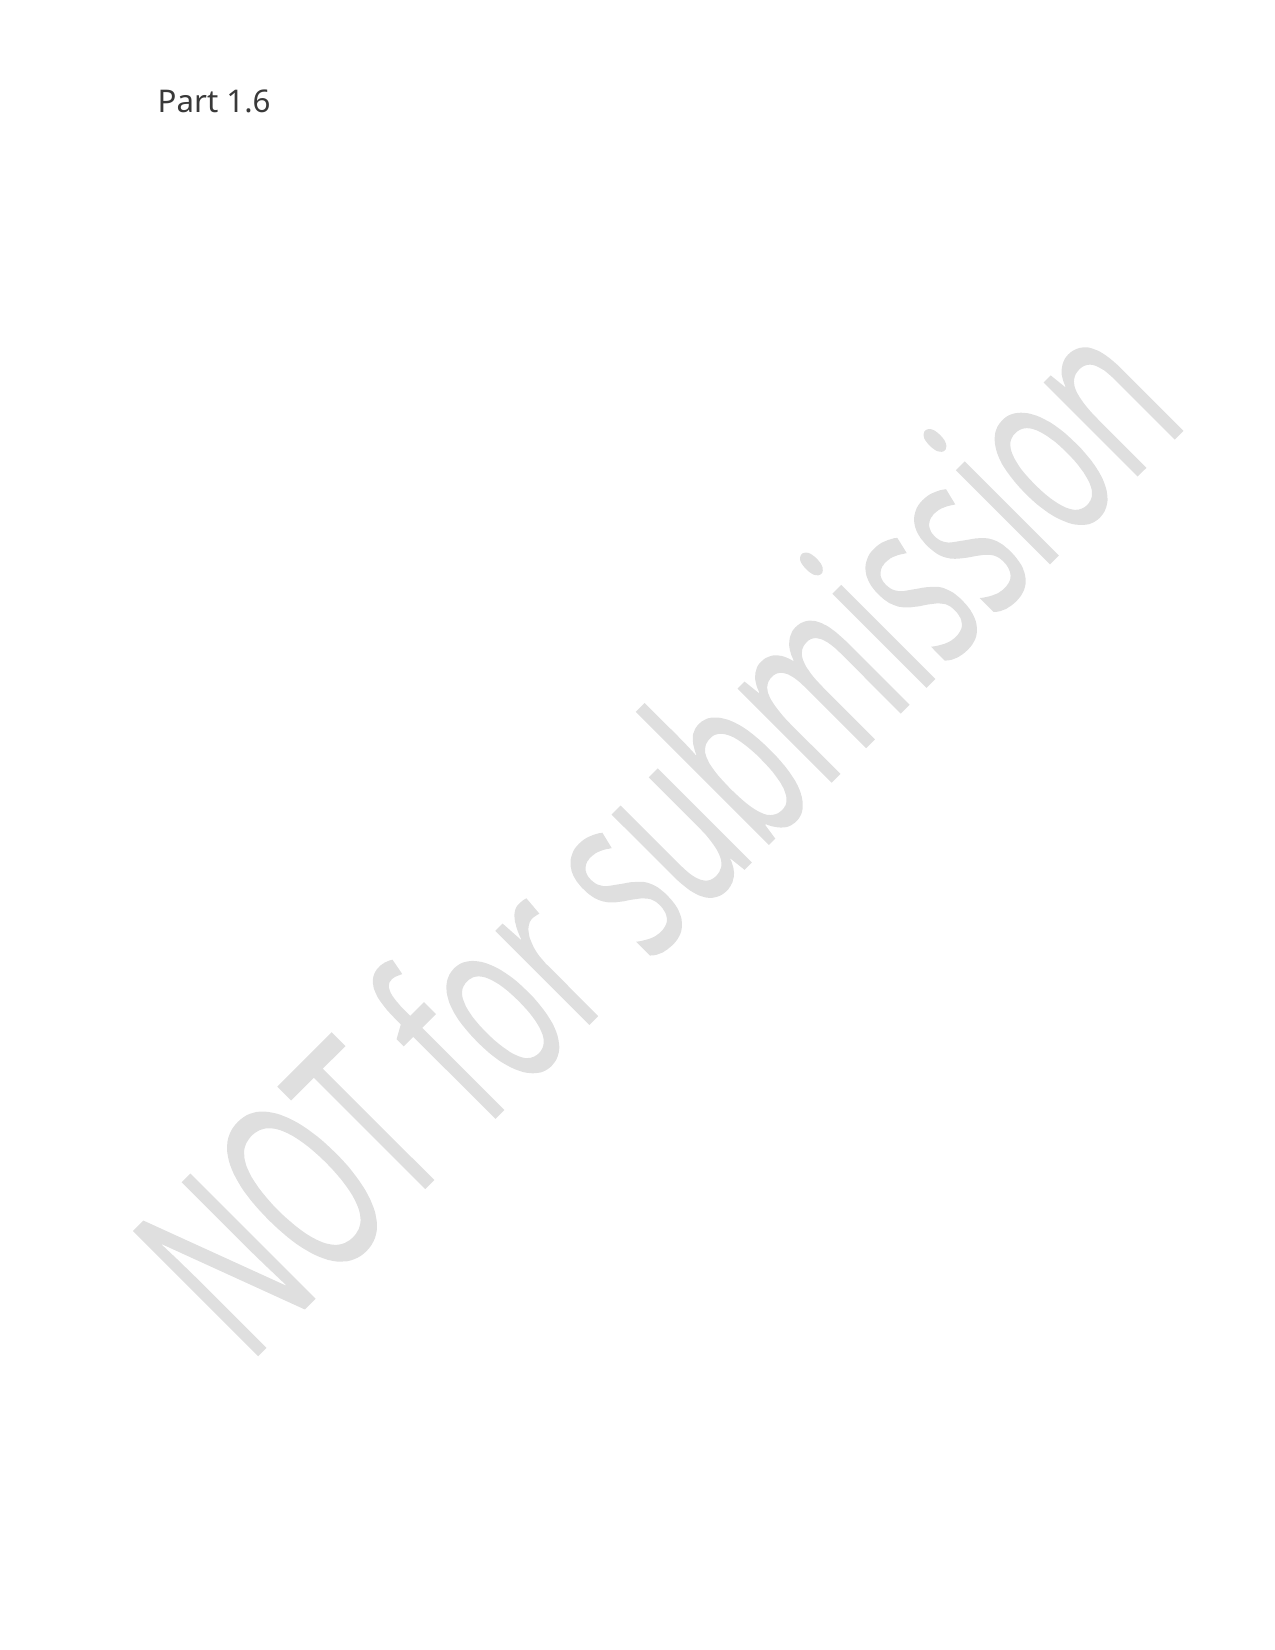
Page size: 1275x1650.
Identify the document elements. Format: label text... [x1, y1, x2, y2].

text Part 1.6 [157, 79, 1171, 122]
